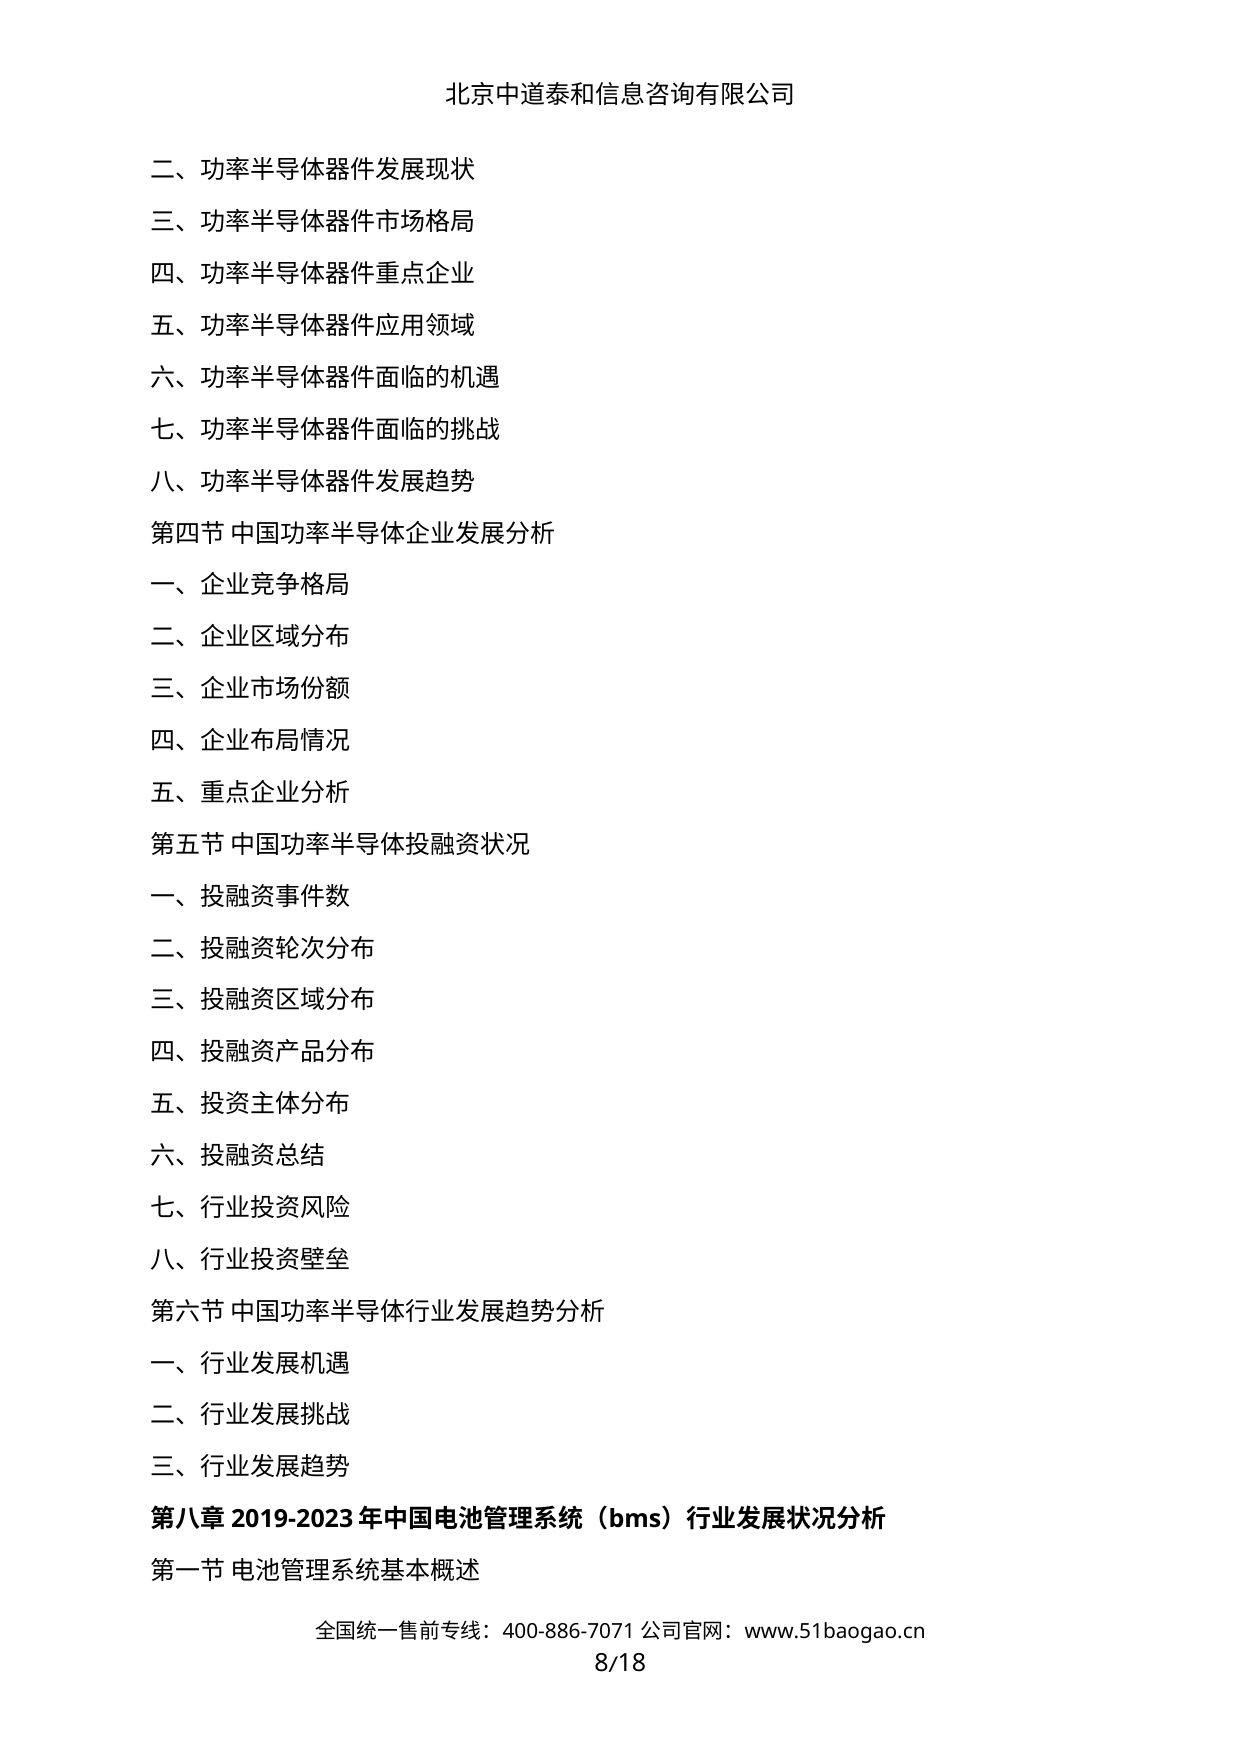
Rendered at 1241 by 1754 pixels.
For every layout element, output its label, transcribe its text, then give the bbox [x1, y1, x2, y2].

text 第五节 中国功率半导体投融资状况 [150, 824, 1090, 861]
text 四、功率半导体器件重点企业 [150, 254, 1090, 290]
text 二、企业区域分布 [150, 617, 1090, 653]
text 八、行业投资壁垒 [150, 1239, 1090, 1276]
text 第六节 中国功率半导体行业发展趋势分析 [150, 1291, 1090, 1327]
text 四、投融资产品分布 [150, 1032, 1090, 1068]
text 一、企业竞争格局 [150, 565, 1090, 601]
text 四、企业布局情况 [150, 721, 1090, 757]
text 三、投融资区域分布 [150, 980, 1090, 1016]
text 一、行业发展机遇 [150, 1343, 1090, 1379]
text 第一节 电池管理系统基本概述 [150, 1551, 1090, 1587]
text 第四节 中国功率半导体企业发展分析 [150, 513, 1090, 549]
text 二、行业发展挑战 [150, 1395, 1090, 1431]
text 第八章 2019-2023年中国电池管理系统（bms）行业发展状况分析 [150, 1499, 1090, 1535]
text 五、功率半导体器件应用领域 [150, 306, 1090, 342]
text 六、功率半导体器件面临的机遇 [150, 357, 1090, 394]
text 一、投融资事件数 [150, 876, 1090, 912]
text 五、投资主体分布 [150, 1084, 1090, 1120]
text 六、投融资总结 [150, 1136, 1090, 1172]
text 三、功率半导体器件市场格局 [150, 202, 1090, 238]
text 八、功率半导体器件发展趋势 [150, 461, 1090, 497]
text 三、行业发展趋势 [150, 1447, 1090, 1483]
text 二、功率半导体器件发展现状 [150, 150, 1090, 186]
text 二、投融资轮次分布 [150, 928, 1090, 964]
text 五、重点企业分析 [150, 772, 1090, 809]
text 七、行业投资风险 [150, 1187, 1090, 1224]
text 三、企业市场份额 [150, 669, 1090, 705]
text 七、功率半导体器件面临的挑战 [150, 409, 1090, 446]
